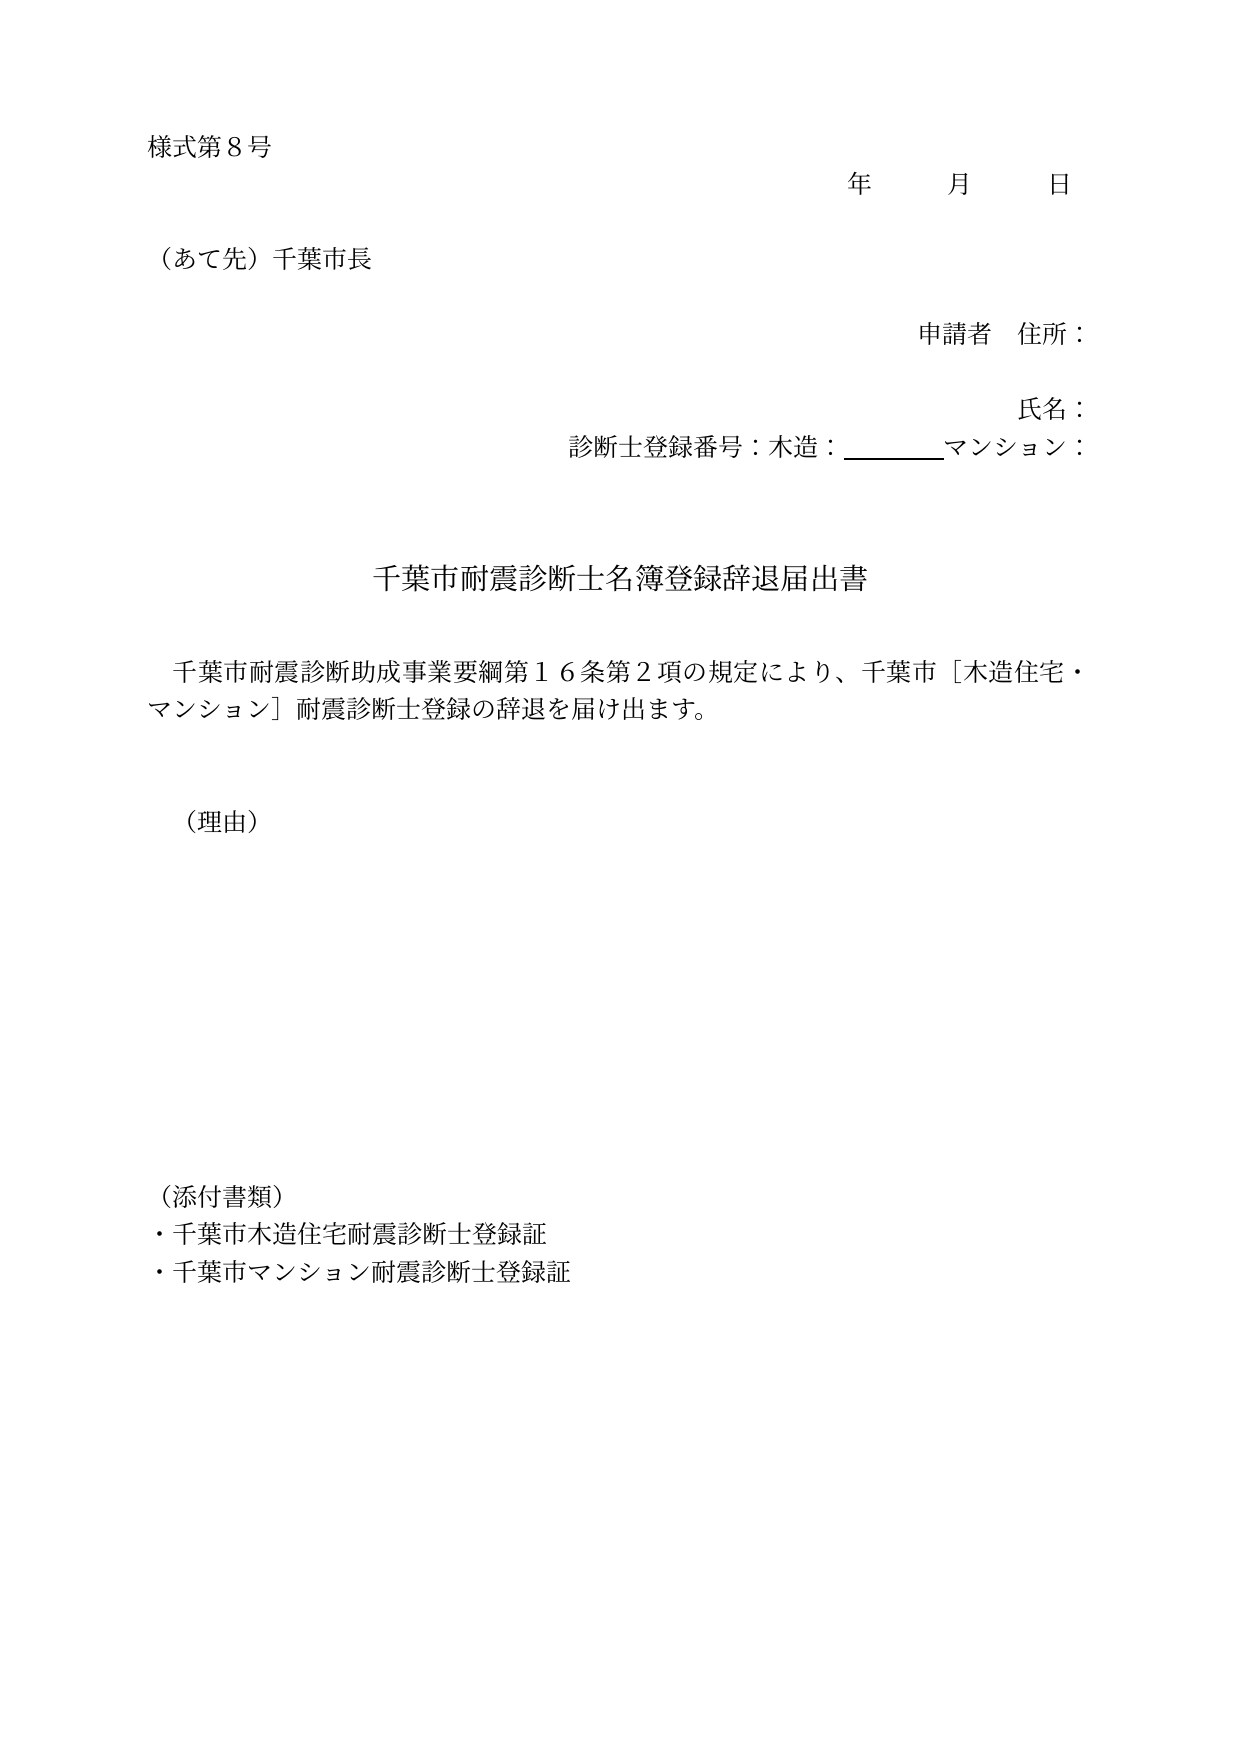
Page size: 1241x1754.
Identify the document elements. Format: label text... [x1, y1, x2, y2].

text （あて先）千葉市長 [148, 239, 1092, 277]
text 氏名： [148, 389, 1092, 427]
text 様式第８号 [148, 127, 1092, 164]
text 年 月 日 [148, 164, 1092, 202]
text （理由） [148, 802, 1092, 839]
text 千葉市耐震診断助成事業要綱第１６条第２項の規定により、千葉市［木造住宅・マンション］耐震診断士登録の辞退を届け出ます。 [148, 652, 1092, 727]
text 申請者 住所： [148, 314, 1092, 352]
text （添付書類） [148, 1177, 1092, 1214]
text 千葉市耐震診断士名簿登録辞退届出書 [148, 539, 1092, 614]
text ・千葉市木造住宅耐震診断士登録証 [148, 1214, 1092, 1252]
text 診断士登録番号：木造： マンション： [148, 427, 1092, 464]
text ・千葉市マンション耐震診断士登録証 [148, 1252, 1092, 1289]
